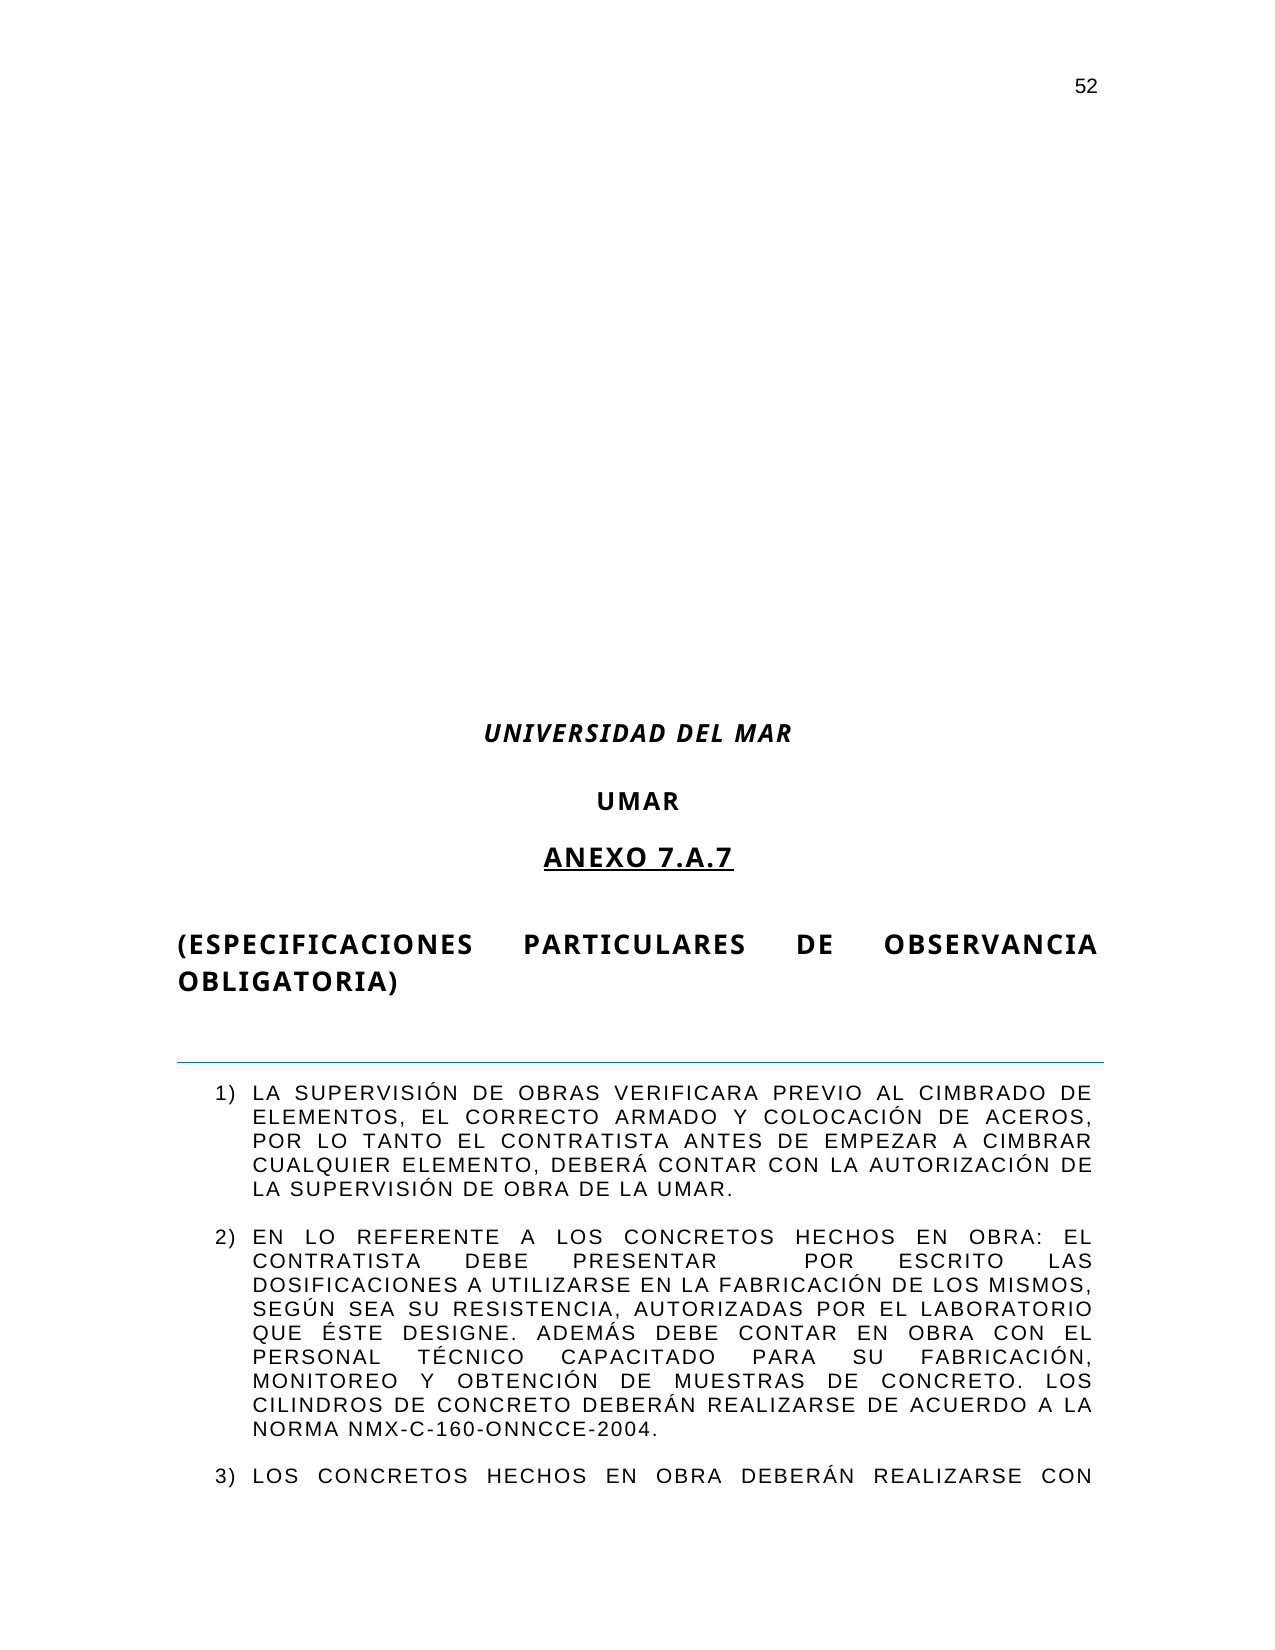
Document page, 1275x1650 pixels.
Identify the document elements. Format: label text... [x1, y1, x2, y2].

text UMAR [177, 783, 1098, 817]
subtitle ANEXO 7.A.7 [177, 838, 1098, 875]
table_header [170, 1033, 1211, 1488]
subtitle (ESPECIFICACIONES PARTICULARES DE OBSERVANCIA OBLIGATORIA) [177, 925, 1098, 999]
text UNIVERSIDAD DEL MAR [177, 715, 1098, 749]
